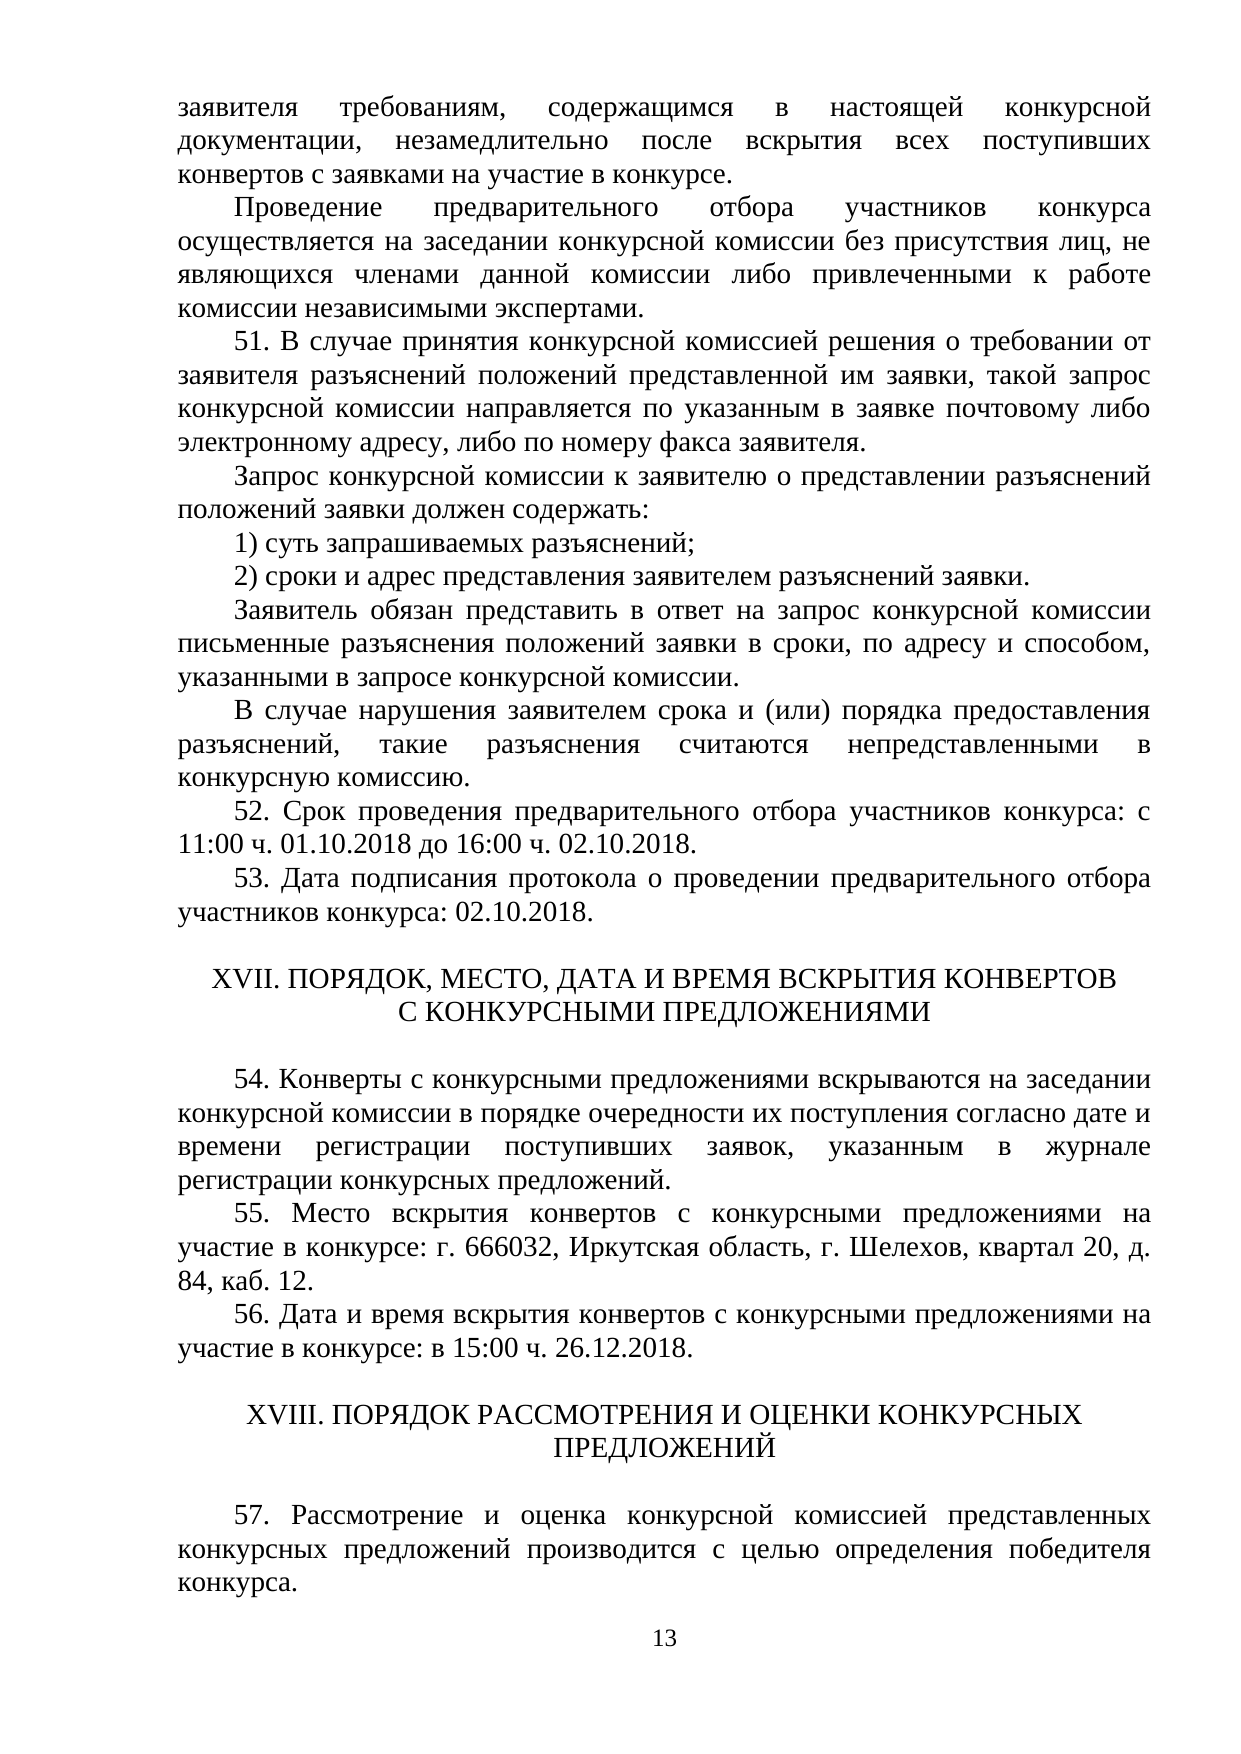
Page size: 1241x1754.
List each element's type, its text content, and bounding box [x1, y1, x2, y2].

text XVIII. ПОРЯДОК РАССМОТРЕНИЯ И ОЦЕНКИ КОНКУРСНЫХ ПРЕДЛОЖЕНИЙ [177, 1397, 1152, 1464]
text С КОНКУРСНЫМИ ПРЕДЛОЖЕНИЯМИ [177, 994, 1152, 1028]
text 2) сроки и адрес представления заявителем разъяснений заявки. [177, 558, 1152, 592]
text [177, 89, 1152, 189]
text 51. В случае принятия конкурсной комиссией решения о требовании от заявителя разъяснений положений представленной им заявки, такой запрос конкурсной комиссии направляется по указанным в заявке почтовому либо электронному адресу, либо по номеру факса заявителя. [177, 323, 1152, 458]
text 52. Срок проведения предварительного отбора участников конкурса: с 11:00 ч. 01.10.2018 до 16:00 ч. 02.10.2018. [177, 793, 1152, 860]
text В случае нарушения заявителем срока и (или) порядка предоставления разъяснений, такие разъяснения считаются непредставленными в конкурсную комиссию. [177, 692, 1152, 793]
text 56. Дата и время вскрытия конвертов с конкурсными предложениями на участие в конкурсе: в 15:00 ч. 26.12.2018. [177, 1296, 1152, 1363]
text Запрос конкурсной комиссии к заявителю о представлении разъяснений положений заявки должен содержать: [177, 458, 1152, 525]
text 57. Рассмотрение и оценка конкурсной комиссией представленных конкурсных предложений производится с целью определения победителя конкурса. [177, 1497, 1152, 1598]
text XVII. ПОРЯДОК, МЕСТО, ДАТА И ВРЕМЯ ВСКРЫТИЯ КОНВЕРТОВ [177, 961, 1152, 994]
text 1) суть запрашиваемых разъяснений; [177, 525, 1152, 558]
text 55. Место вскрытия конвертов с конкурсными предложениями на участие в конкурсе: г. 666032, Иркутская область, г. Шелехов, квартал 20, д. 84, каб. 12. [177, 1196, 1152, 1296]
text 54. Конверты с конкурсными предложениями вскрываются на заседании конкурсной комиссии в порядке очередности их поступления согласно дате и времени регистрации поступивших заявок, указанным в журнале регистрации конкурсных предложений. [177, 1061, 1152, 1196]
text Проведение предварительного отбора участников конкурса осуществляется на заседании конкурсной комиссии без присутствия лиц, не являющихся членами данной комиссии либо привлеченными к работе комиссии независимыми экспертами. [177, 189, 1152, 323]
text 53. Дата подписания протокола о проведении предварительного отбора участников конкурса: 02.10.2018. [177, 860, 1152, 927]
text Заявитель обязан представить в ответ на запрос конкурсной комиссии письменные разъяснения положений заявки в сроки, по адресу и способом, указанными в запросе конкурсной комиссии. [177, 592, 1152, 692]
